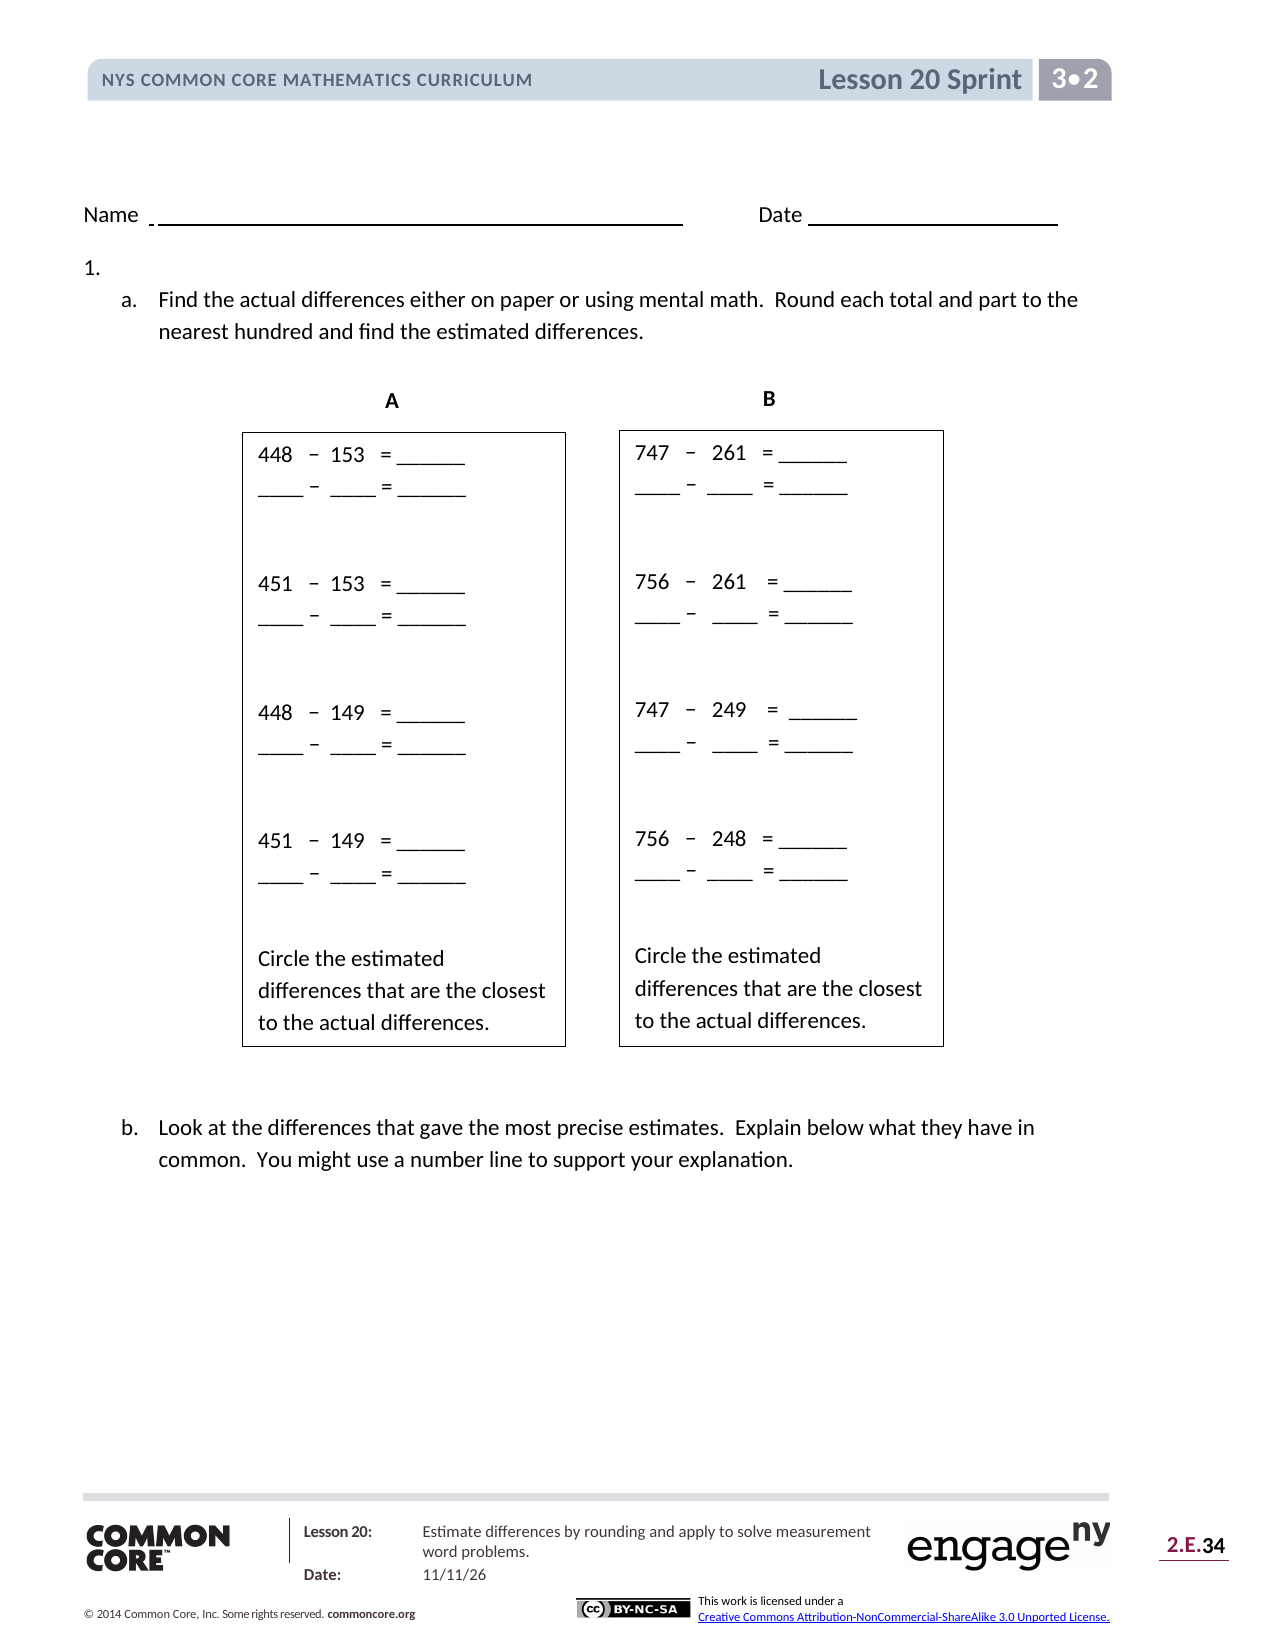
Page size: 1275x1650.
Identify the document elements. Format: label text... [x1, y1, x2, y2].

text b. Look at the differences that gave the most precise estimates. Explain below what they have in common. You might use a number line to support your explanation. [121, 1113, 1108, 1173]
picture [906, 1518, 1110, 1572]
text Name Date [83, 200, 1108, 228]
list Find the actual differences either on paper or using mental math. Round each total and part to the nearest hundred and find the estimated differences. [121, 285, 1108, 345]
picture [81, 1519, 234, 1577]
picture [574, 1598, 691, 1618]
